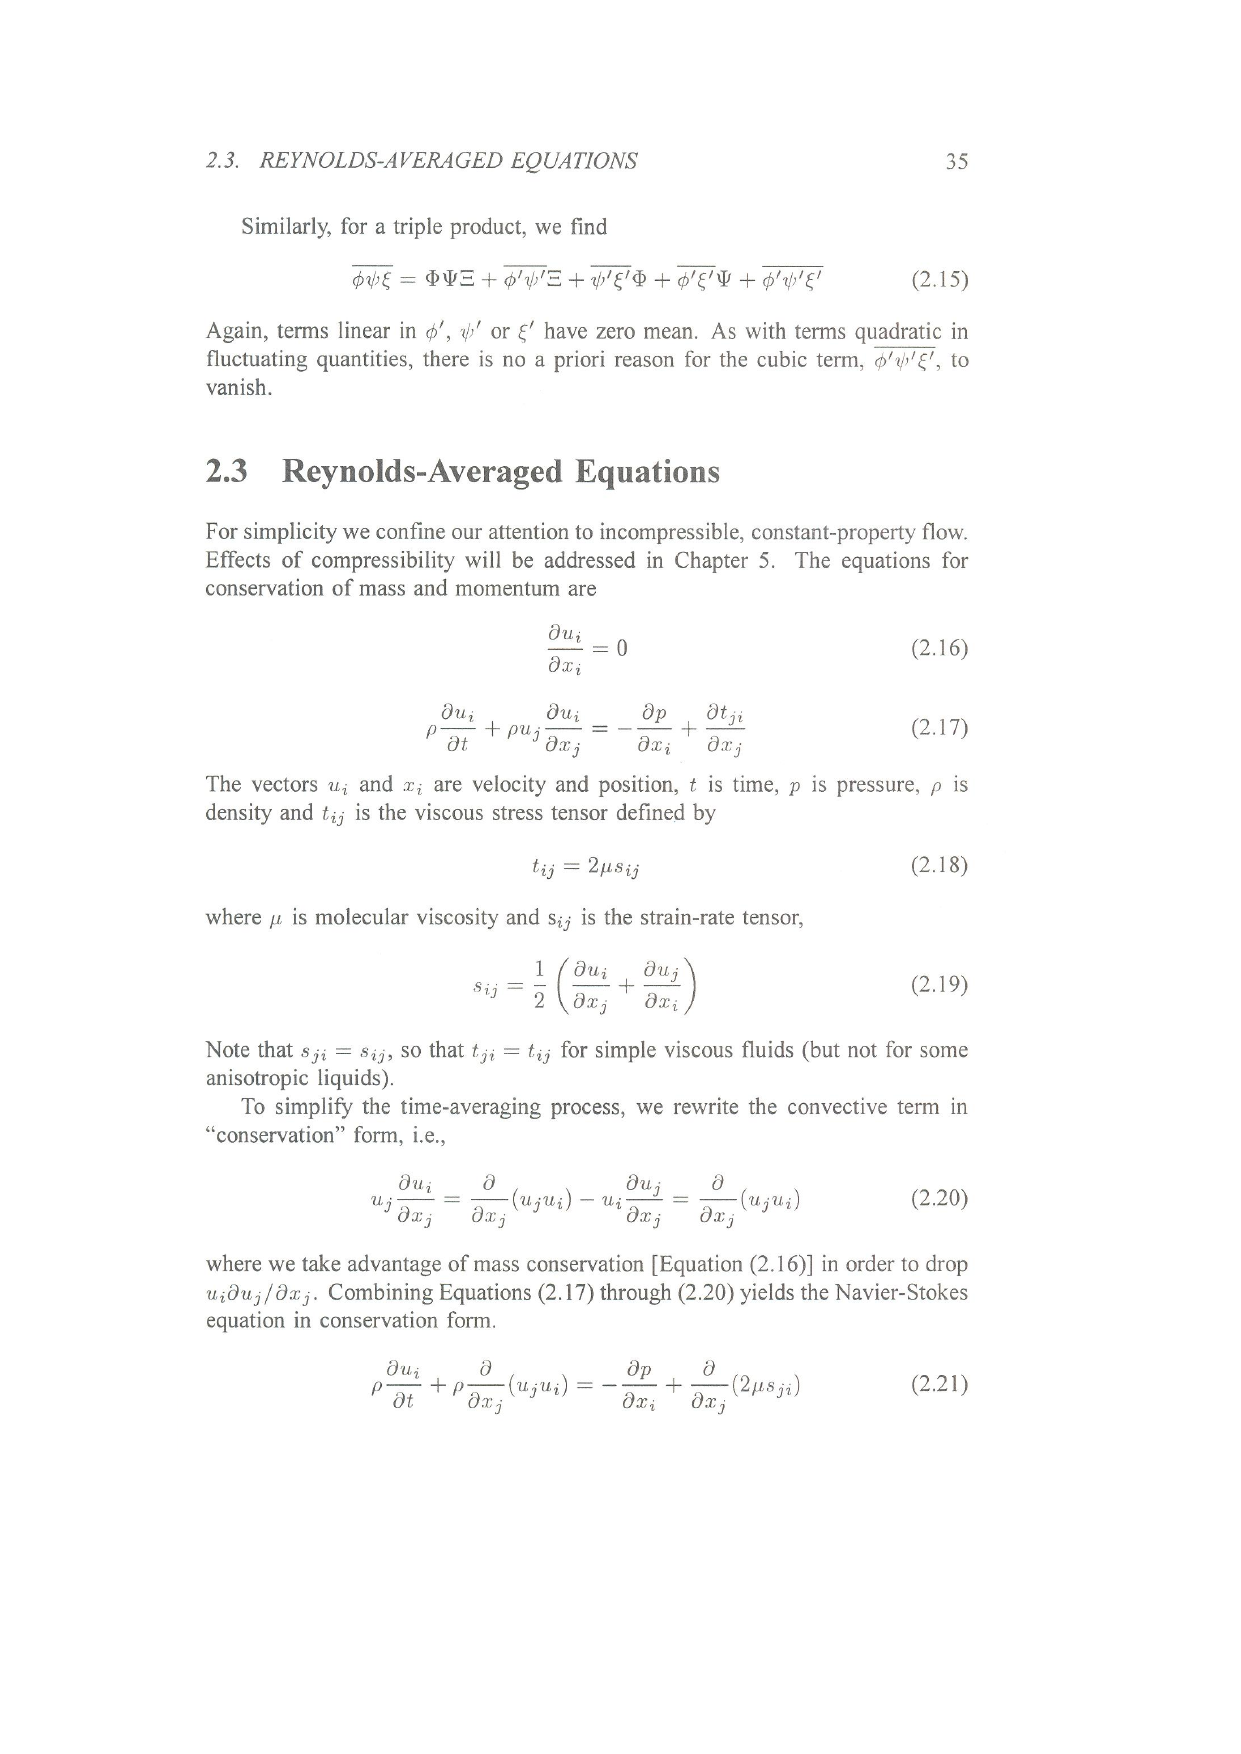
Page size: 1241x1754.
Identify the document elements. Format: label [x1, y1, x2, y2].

picture [177, 118, 1007, 1456]
